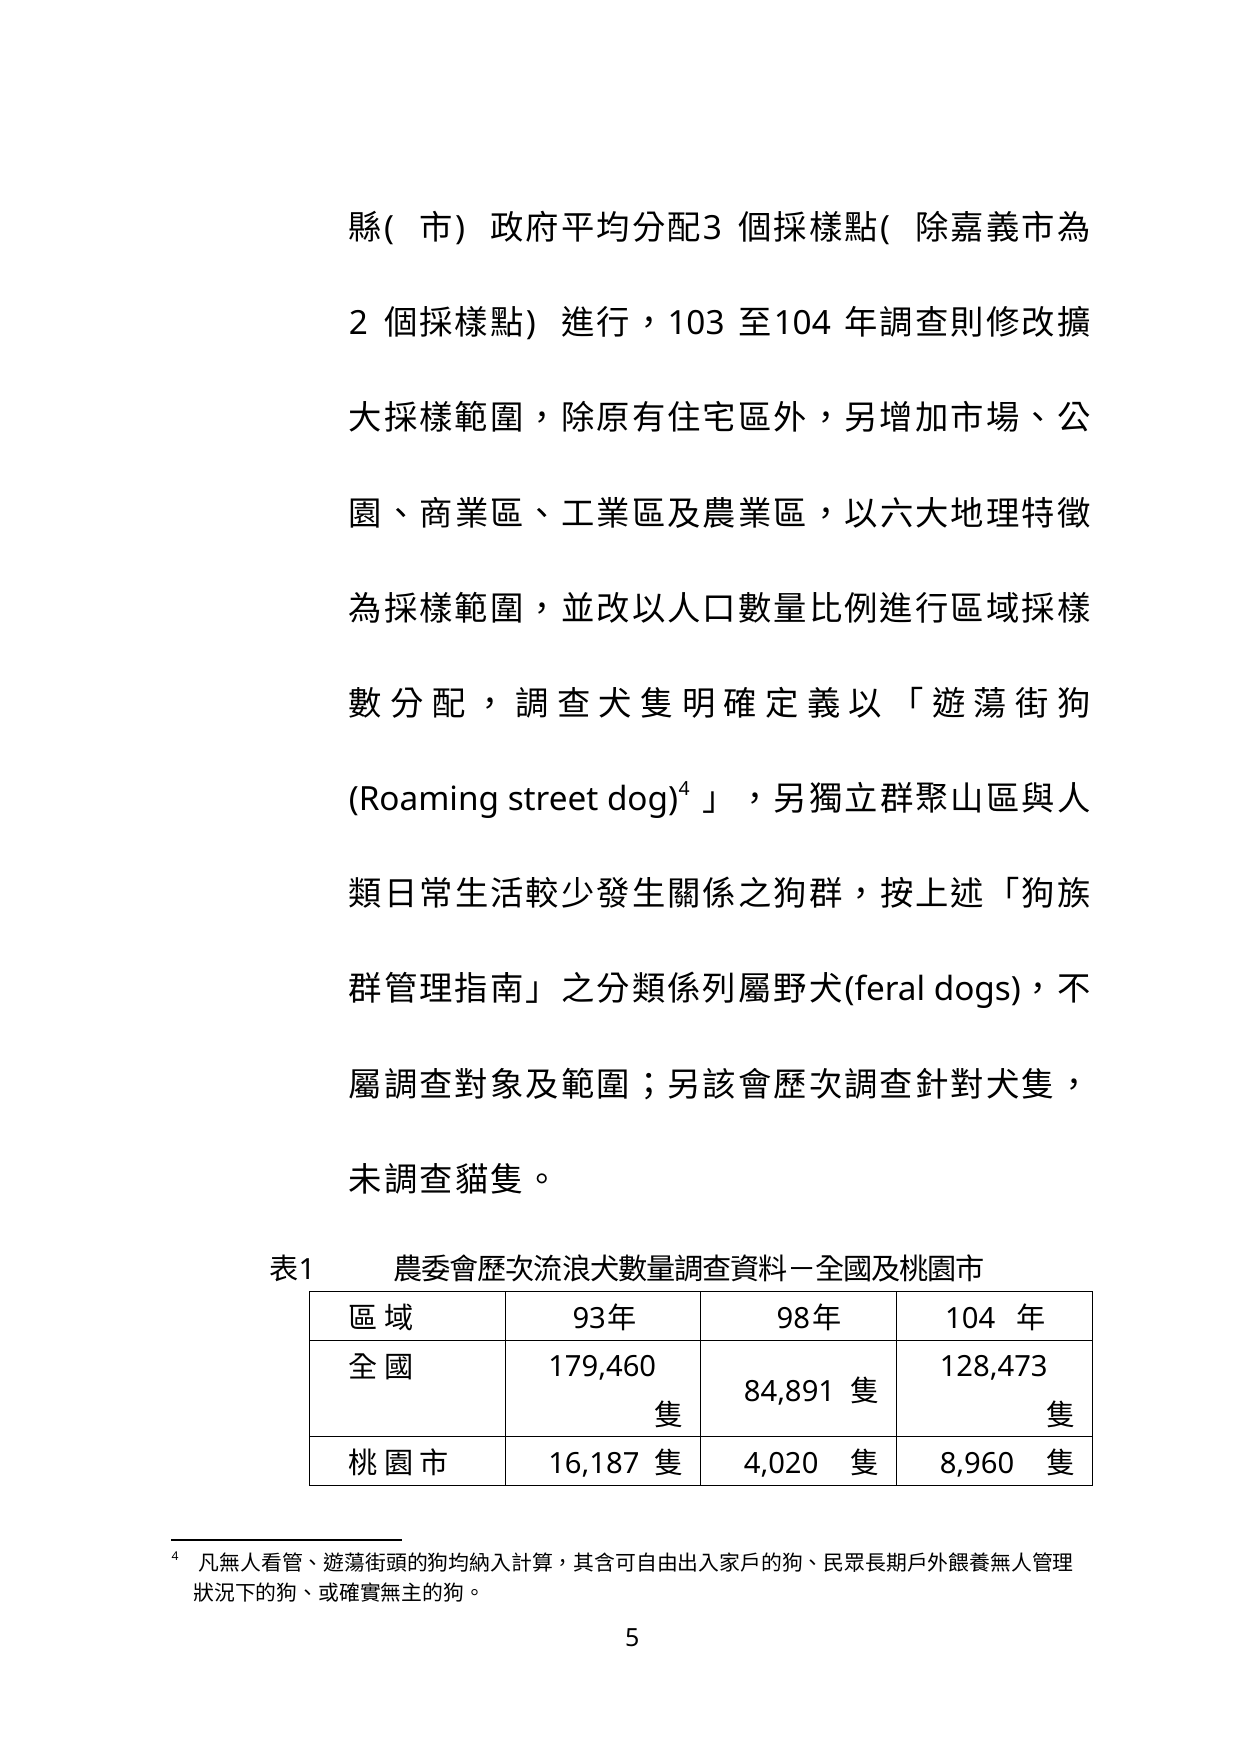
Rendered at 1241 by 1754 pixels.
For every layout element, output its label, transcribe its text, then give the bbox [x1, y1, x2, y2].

table_cell 179,460隻 [506, 1341, 700, 1436]
table_cell 84,891隻 [701, 1341, 896, 1436]
table_cell 8,960隻 [897, 1437, 1092, 1485]
list 農委會歷次流浪犬數量調查資料－全國及桃園市 [171, 1249, 1092, 1287]
table_header 98年 [701, 1292, 896, 1340]
table_header 區域 [310, 1292, 505, 1340]
table_header 104年 [897, 1292, 1092, 1340]
table_cell 4,020隻 [701, 1437, 896, 1485]
table_header 93年 [506, 1292, 700, 1340]
table_cell 16,187隻 [506, 1437, 700, 1485]
table_cell 桃園市 [310, 1437, 505, 1485]
table_cell 全國 [310, 1341, 505, 1436]
table_cell 128,473隻 [897, 1341, 1092, 1436]
